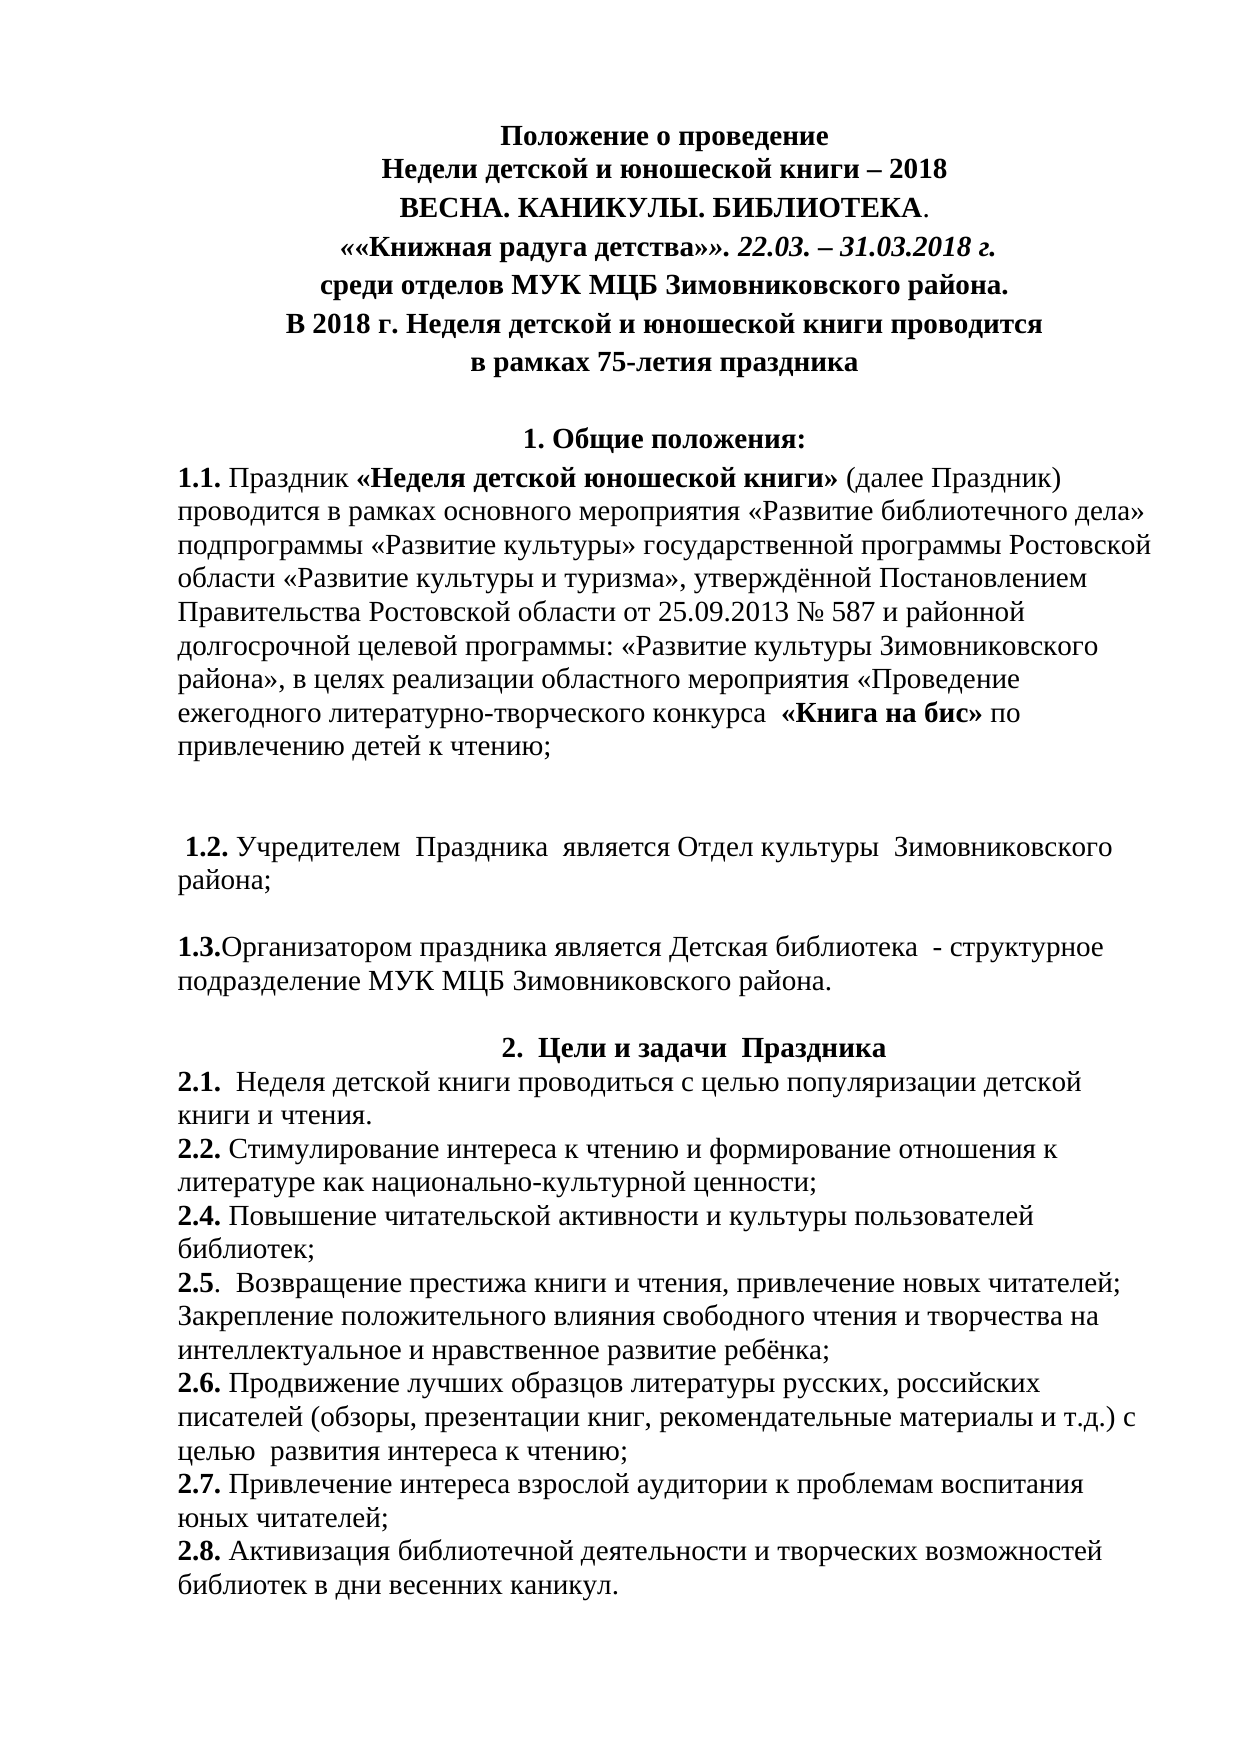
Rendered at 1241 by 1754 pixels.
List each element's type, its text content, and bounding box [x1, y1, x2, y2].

text ВЕСНА. КАНИКУЛЫ. БИБЛИОТЕКА. [177, 190, 1152, 224]
text 2.2. Стимулирование интереса к чтению и формирование отношения к литературе как национально-культурной ценности; [177, 1131, 1152, 1198]
text Закрепление положительного влияния свободного чтения и творчества на интеллектуальное и нравственное развитие ребёнка; [177, 1298, 1152, 1366]
text 2.5. Возвращение престижа книги и чтения, привлечение новых читателей; [177, 1265, 1152, 1298]
text 2.6. Продвижение лучших образцов литературы русских, российских писателей (обзоры, презентации книг, рекомендательные материалы и т.д.) с целью развития интереса к чтению; [177, 1366, 1152, 1466]
text 1. Общие положения: [177, 421, 1152, 455]
text 1.3.Организатором праздника является Детская библиотека - структурное подразделение МУК МЦБ Зимовниковского района. [177, 929, 1152, 997]
text ««Книжная радуга детства»». 22.03. – 31.03.2018 г. [177, 229, 1152, 262]
text 2.7. Привлечение интереса взрослой аудитории к проблемам воспитания юных читателей; [177, 1466, 1152, 1533]
text Положение о проведение [177, 118, 1152, 152]
text Недели детской и юношеской книги – 2018 [177, 152, 1152, 185]
text 2.8. Активизация библиотечной деятельности и творческих возможностей библиотек в дни весенних каникул. [177, 1533, 1152, 1600]
text среди отделов МУК МЦБ Зимовниковского района. [177, 267, 1152, 301]
text 2.1. Неделя детской книги проводиться с целью популяризации детской книги и чтения. [177, 1064, 1152, 1131]
text в рамках 75-летия праздника [177, 344, 1152, 378]
text 2.4. Повышение читательской активности и культуры пользователей библиотек; [177, 1198, 1152, 1265]
text 1.1. Праздник «Неделя детской юношеской книги» (далее Праздник) проводится в рамках основного мероприятия «Развитие библиотечного дела» подпрограммы «Развитие культуры» государственной программы Ростовской области «Развитие культуры и туризма», утверждённой Постановлением Правительства Ростовской области от 25.09.2013 № 587 и районной долгосрочной целевой программы: «Развитие культуры Зимовниковского района», в целях реализации областного мероприятия «Проведение ежегодного литературно-творческого конкурса «Книга на бис» по привлечению детей к чтению; [177, 460, 1152, 762]
text В 2018 г. Неделя детской и юношеской книги проводится [177, 306, 1152, 339]
text 1.2. Учредителем Праздника является Отдел культуры Зимовниковского района; [177, 829, 1152, 896]
text 2. Цели и задачи Праздника [236, 1030, 1152, 1064]
